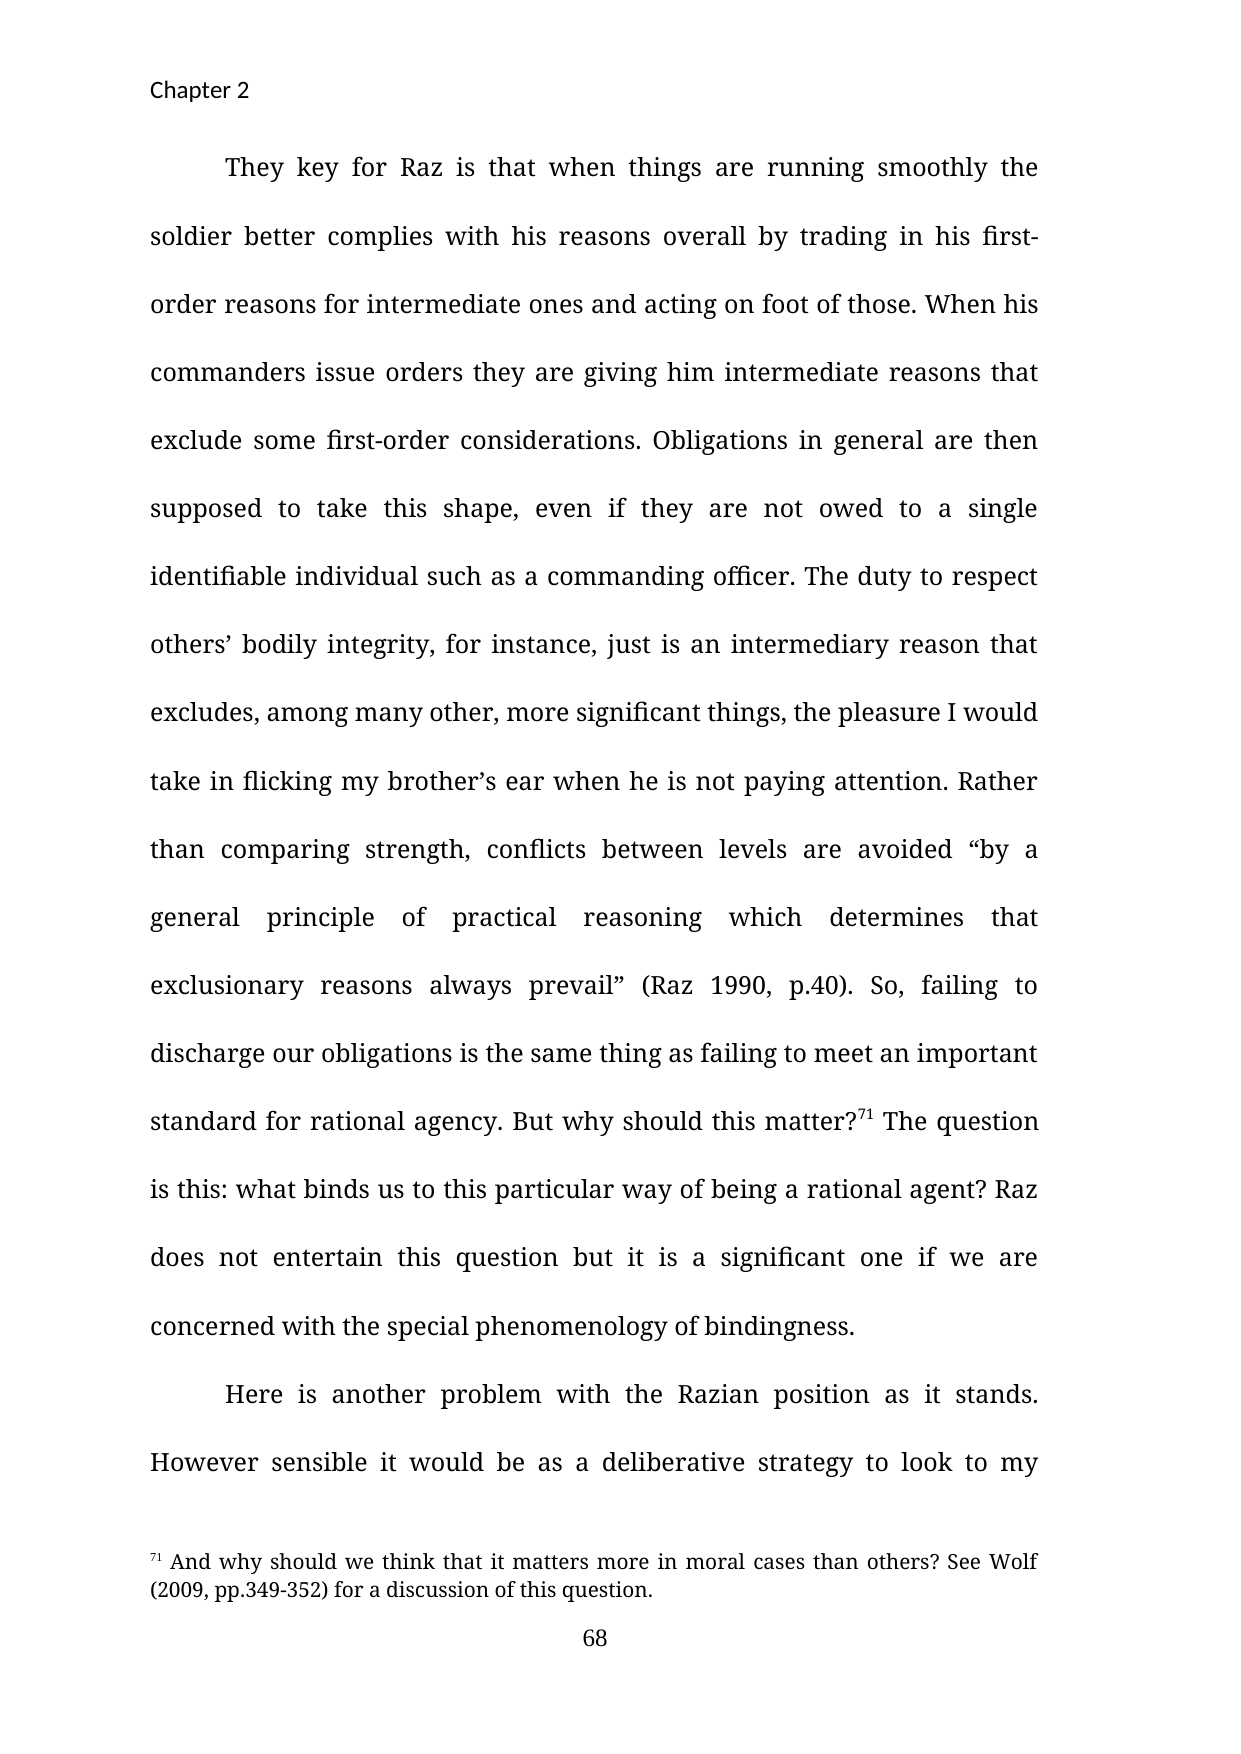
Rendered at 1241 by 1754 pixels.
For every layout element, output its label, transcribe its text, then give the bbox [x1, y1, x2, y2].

text They key for Raz is that when things are running smoothly the soldier better complies with his reasons overall by trading in his first-order reasons for intermediate ones and acting on foot of those. When his commanders issue orders they are giving him intermediate reasons that exclude some first-order considerations. Obligations in general are then supposed to take this shape, even if they are not owed to a single identifiable individual such as a commanding officer. The duty to respect others’ bodily integrity, for instance, just is an intermediary reason that excludes, among many other, more significant things, the pleasure I would take in flicking my brother’s ear when he is not paying attention. Rather than comparing strength, conflicts between levels are avoided “by a general principle of practical reasoning which determines that exclusionary reasons always prevail” (Raz 1990, p.40). So, failing to discharge our obligations is the same thing as failing to meet an important standard for rational agency. But why should this matter? The question is this: what binds us to this particular way of being a rational agent? Raz does not entertain this question but it is a significant one if we are concerned with the special phenomenology of bindingness. [150, 150, 1039, 1342]
